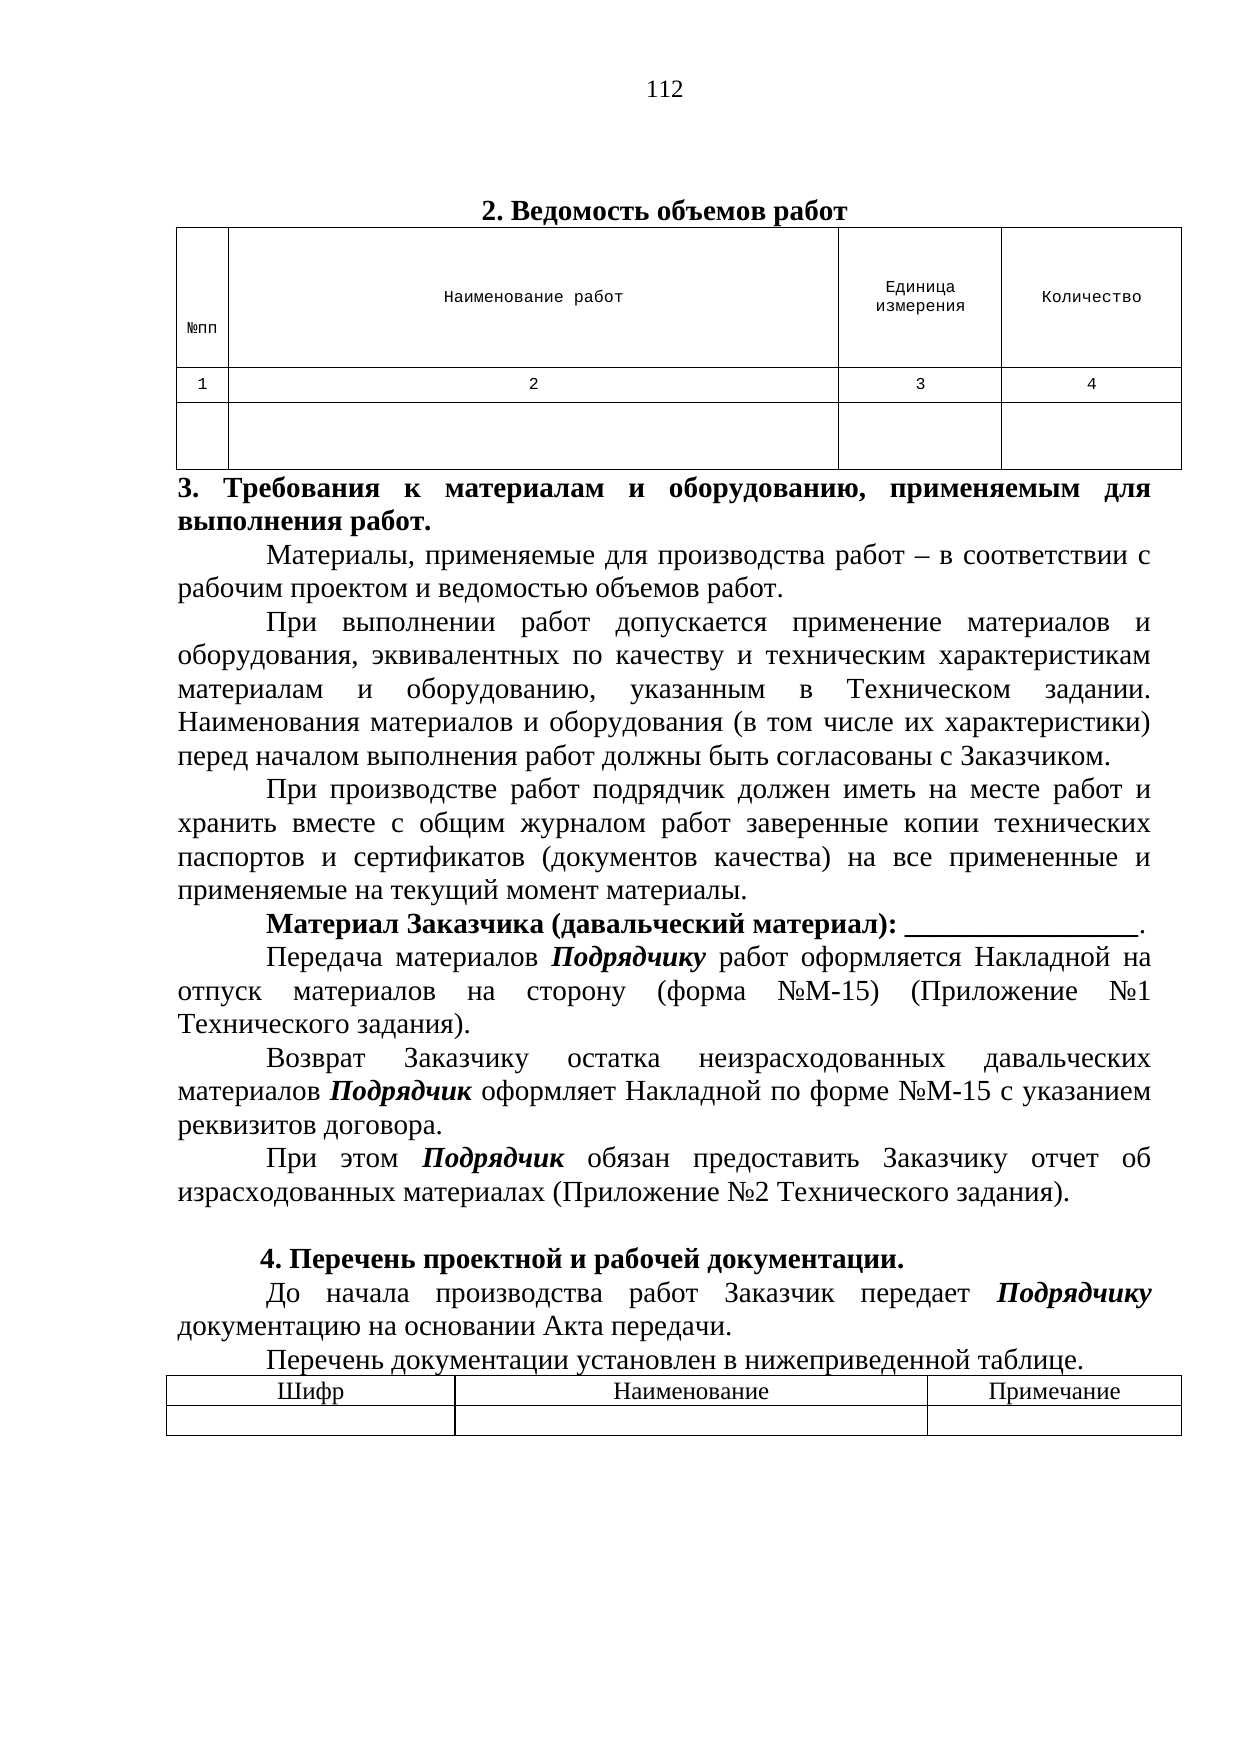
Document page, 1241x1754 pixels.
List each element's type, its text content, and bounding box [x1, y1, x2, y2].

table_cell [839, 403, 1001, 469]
text До начала производства работ Заказчик передает Подрядчику документацию на основании Акта передачи. [177, 1275, 1152, 1342]
text Материал Заказчика (давальческий материал): ________________. [177, 906, 1152, 939]
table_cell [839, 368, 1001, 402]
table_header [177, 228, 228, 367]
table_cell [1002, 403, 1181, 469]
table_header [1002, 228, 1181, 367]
text Перечень документации установлен в нижеприведенной таблице. [177, 1342, 1152, 1375]
text Возврат Заказчику остатка неизрасходованных давальческих материалов Подрядчик оформляет Накладной по форме №М-15 с указанием реквизитов договора. [177, 1040, 1152, 1141]
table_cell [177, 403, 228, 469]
text Передача материалов Подрядчику работ оформляется Накладной на отпуск материалов на сторону (форма №М-15) (Приложение №1 Технического задания). [177, 939, 1152, 1040]
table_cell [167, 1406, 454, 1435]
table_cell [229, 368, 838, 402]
text 2. Ведомость объемов работ [177, 193, 1152, 227]
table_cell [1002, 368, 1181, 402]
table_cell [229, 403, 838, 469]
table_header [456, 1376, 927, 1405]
text 4. Перечень проектной и рабочей документации. [177, 1241, 1152, 1275]
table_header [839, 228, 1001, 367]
text При производстве работ подрядчик должен иметь на месте работ и хранить вместе с общим журналом работ заверенные копии технических паспортов и сертификатов (документов качества) на все примененные и применяемые на текущий момент материалы. [177, 772, 1152, 906]
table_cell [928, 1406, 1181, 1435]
text При этом Подрядчик обязан предоставить Заказчику отчет об израсходованных материалах (Приложение №2 Технического задания). [177, 1141, 1152, 1208]
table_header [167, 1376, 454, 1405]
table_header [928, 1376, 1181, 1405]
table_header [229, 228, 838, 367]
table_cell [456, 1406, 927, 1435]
text Материалы, применяемые для производства работ – в соответствии с рабочим проектом и ведомостью объемов работ. [177, 537, 1152, 604]
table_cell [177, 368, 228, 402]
text 3. Требования к материалам и оборудованию, применяемым для выполнения работ. [177, 470, 1152, 537]
text При выполнении работ допускается применение материалов и оборудования, эквивалентных по качеству и техническим характеристикам материалам и оборудованию, указанным в Техническом задании. Наименования материалов и оборудования (в том числе их характеристики) перед началом выполнения работ должны быть согласованы с Заказчиком. [177, 604, 1152, 772]
